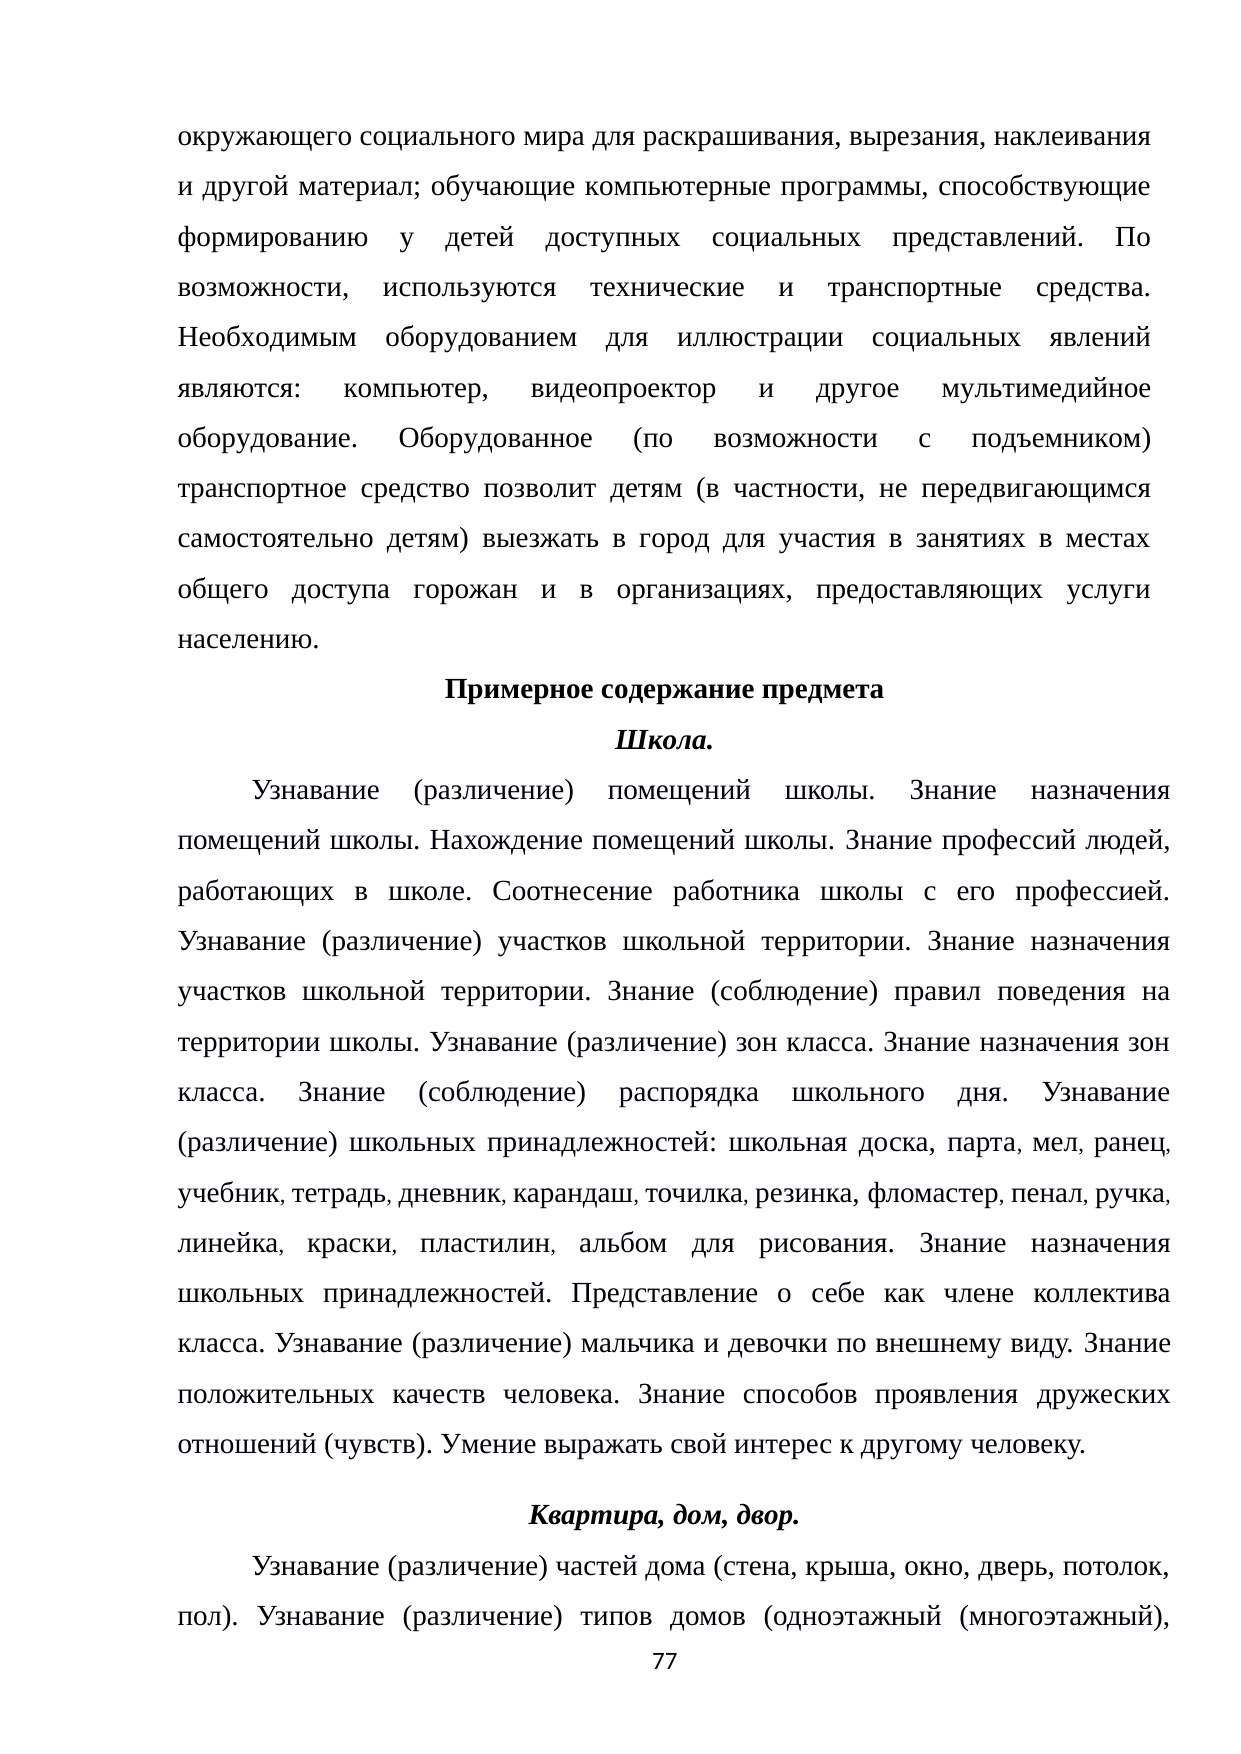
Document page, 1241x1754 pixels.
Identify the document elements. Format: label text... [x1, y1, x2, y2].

text Квартира, дом, двор. [177, 1497, 1152, 1531]
text Школа. [177, 722, 1152, 755]
text Примерное содержание предмета [177, 672, 1152, 705]
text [177, 1548, 1171, 1632]
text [177, 118, 1152, 655]
text Узнавание (различение) помещений школы. Знание назначения помещений школы. Нахождение помещений школы. Знание профессий людей, работающих в школе. Соотнесение работника школы с его профессией. Узнавание (различение) участков школьной территории. Знание назначения участков школьной территории. Знание (соблюдение) правил поведения на территории школы. Узнавание (различение) зон класса. Знание назначения зон класса. Знание (соблюдение) распорядка школьного дня. Узнавание (различение) школьных принадлежностей: школьная доска, парта, мел, ранец, учебник, тетрадь, дневник, карандаш, точилка, резинка, фломастер, пенал, ручка, линейка, краски, пластилин, альбом для рисования. Знание назначения школьных принадлежностей. Представление о себе как члене коллектива класса. Узнавание (различение) мальчика и девочки по внешнему виду. Знание положительных качеств человека. Знание способов проявления дружеских отношений (чувств). Умение выражать свой интерес к другому человеку. [177, 772, 1171, 1460]
